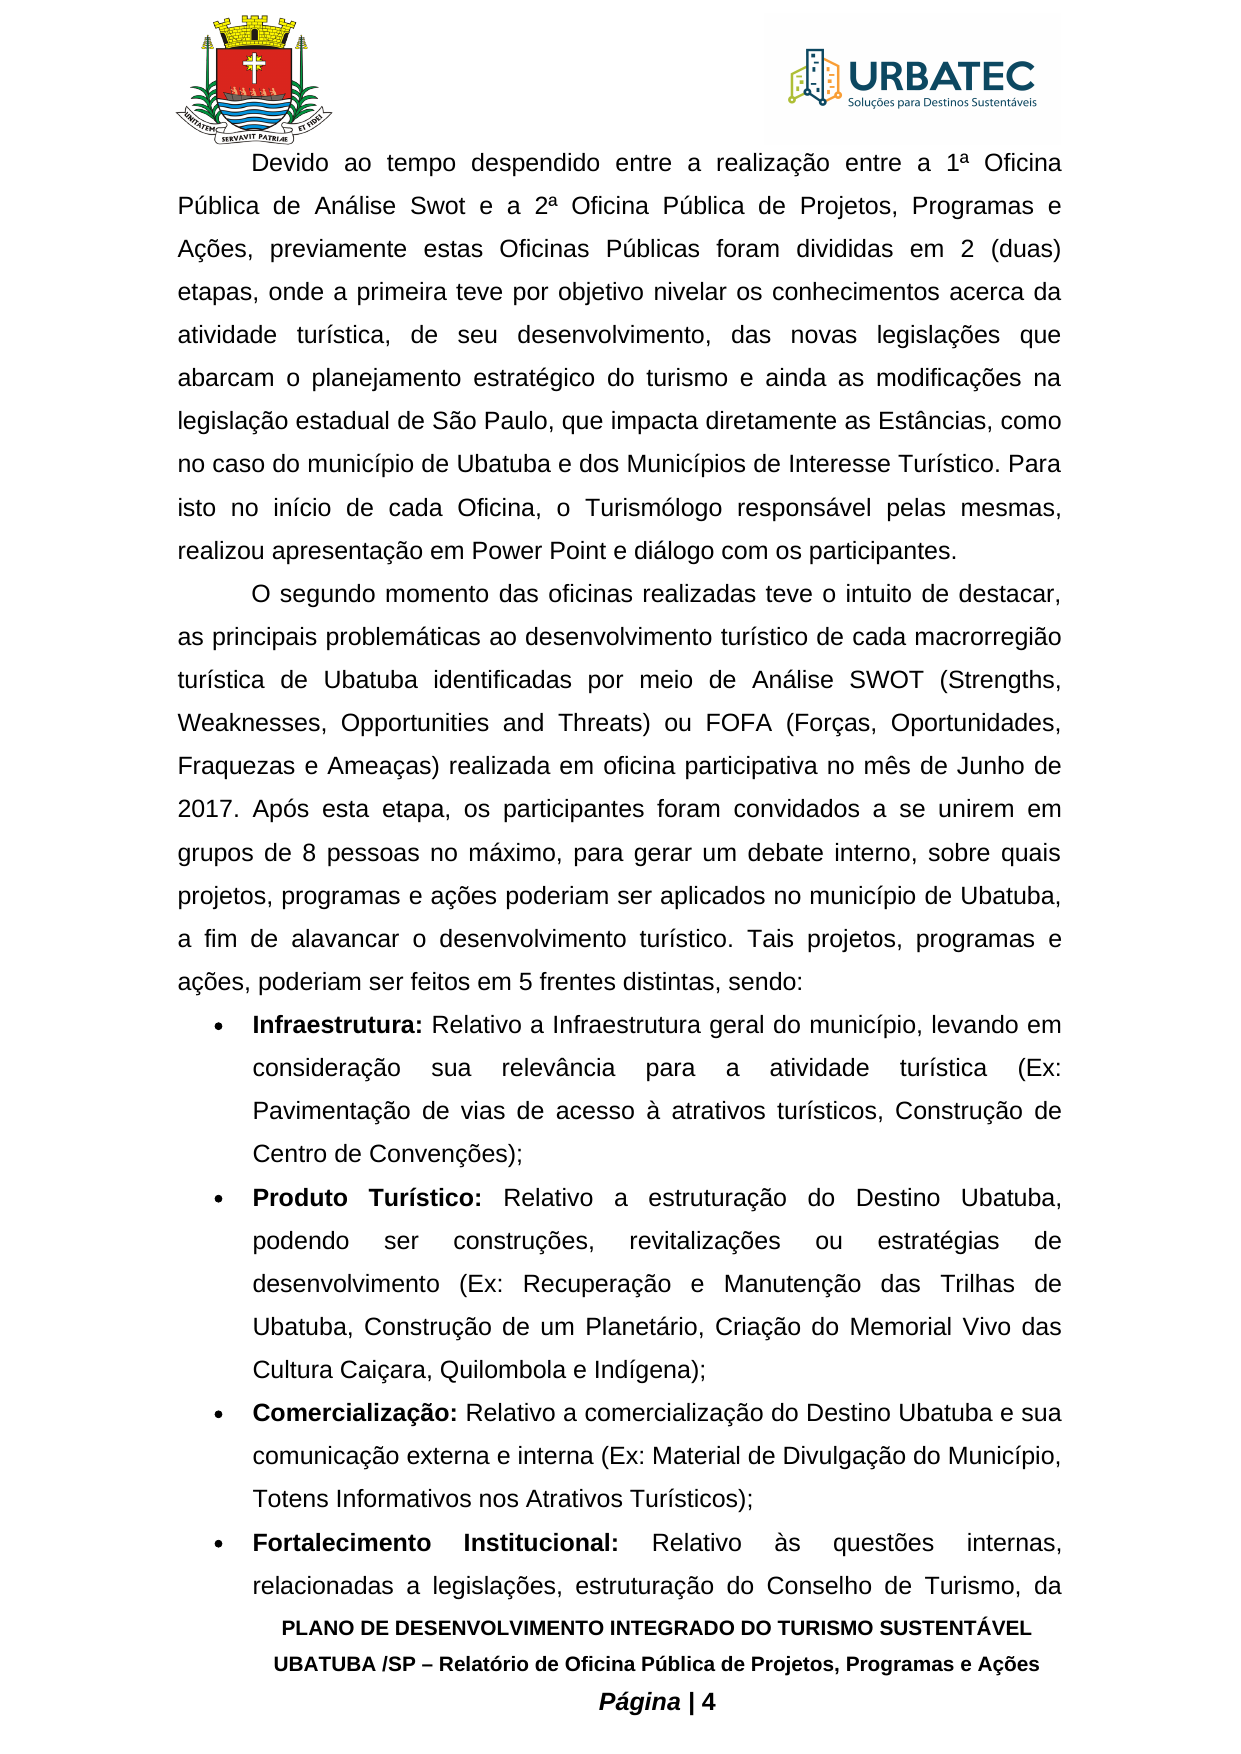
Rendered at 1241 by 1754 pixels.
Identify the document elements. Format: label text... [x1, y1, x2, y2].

text Devido ao tempo despendido entre a realização entre a 1ª Oficina Pública de Análise Swot e a 2ª Oficina Pública de Projetos, Programas e Ações, previamente estas Oficinas Públicas foram divididas em 2 (duas) etapas, onde a primeira teve por objetivo nivelar os conhecimentos acerca da atividade turística, de seu desenvolvimento, das novas legislações que abarcam o planejamento estratégico do turismo e ainda as modificações na legislação estadual de São Paulo, que impacta diretamente as Estâncias, como no caso do município de Ubatuba e dos Municípios de Interesse Turístico. Para isto no início de cada Oficina, o Turismólogo responsável pelas mesmas, realizou apresentação em Power Point e diálogo com os participantes. [177, 148, 1063, 564]
picture [764, 13, 1061, 145]
text O segundo momento das oficinas realizadas teve o intuito de destacar, as principais problemáticas ao desenvolvimento turístico de cada macrorregião turística de Ubatuba identificadas por meio de Análise SWOT (Strengths, Weaknesses, Opportunities and Threats) ou FOFA (Forças, Oportunidades, Fraquezas e Ameaças) realizada em oficina participativa no mês de Junho de 2017. Após esta etapa, os participantes foram convidados a se unirem em grupos de 8 pessoas no máximo, para gerar um debate interno, sobre quais projetos, programas e ações poderiam ser aplicados no município de Ubatuba, a fim de alavancar o desenvolvimento turístico. Tais projetos, programas e ações, poderiam ser feitos em 5 frentes distintas, sendo: [177, 579, 1063, 996]
picture [175, 15, 333, 145]
list Comercialização: Relativo a comercialização do Destino Ubatuba e sua comunicação externa e interna (Ex: Material de Divulgação do Município, Totens Informativos nos Atrativos Turísticos); [215, 1398, 1063, 1513]
list Produto Turístico: Relativo a estruturação do Destino Ubatuba, podendo ser construções, revitalizações ou estratégias de desenvolvimento (Ex: Recuperação e Manutenção das Trilhas de Ubatuba, Construção de um Planetário, Criação do Memorial Vivo das Cultura Caiçara, Quilombola e Indígena); [215, 1183, 1063, 1384]
list Infraestrutura: Relativo a Infraestrutura geral do município, levando em consideração sua relevância para a atividade turística (Ex: Pavimentação de vias de acesso à atrativos turísticos, Construção de Centro de Convenções); [215, 1010, 1063, 1168]
